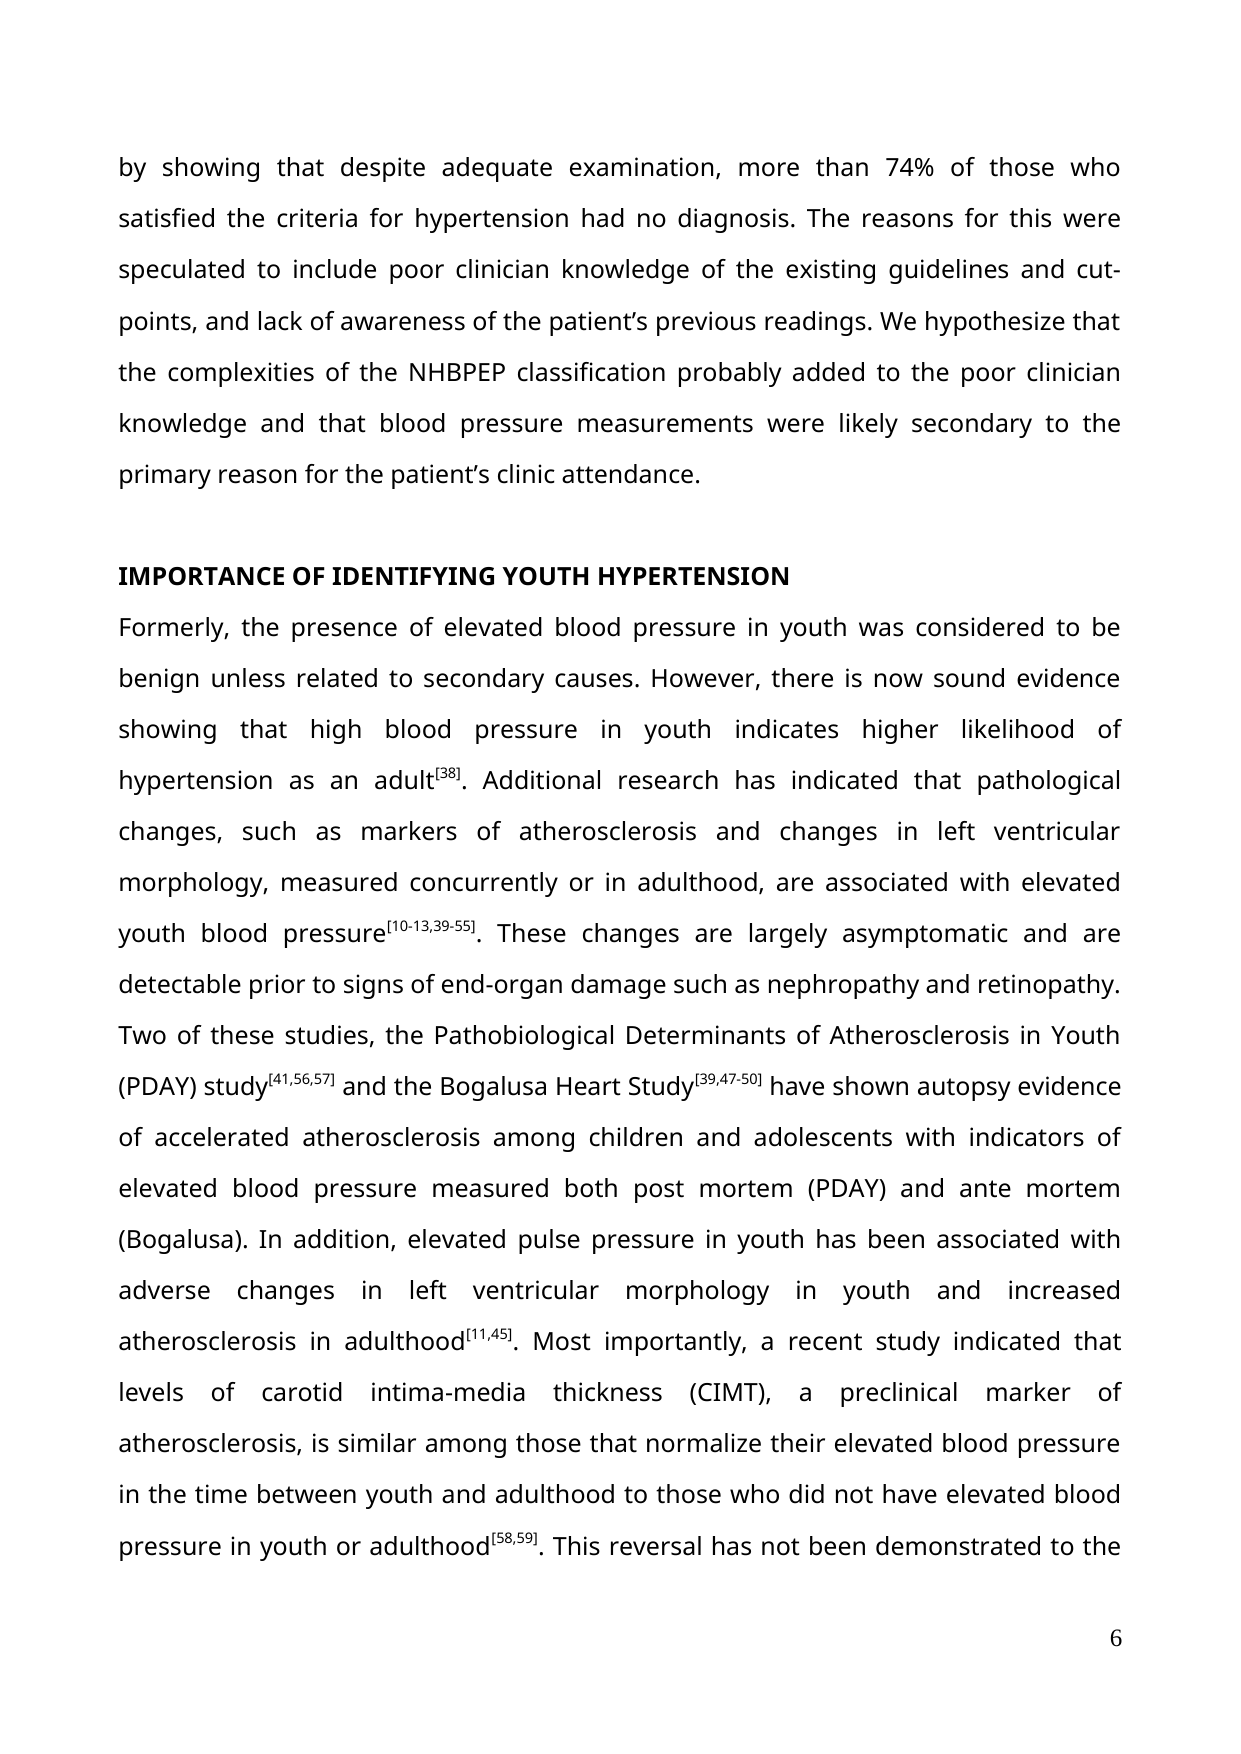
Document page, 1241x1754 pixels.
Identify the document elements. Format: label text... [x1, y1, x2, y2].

subtitle IMPORTANCE OF IDENTIFYING YOUTH HYPERTENSION [118, 558, 1122, 592]
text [118, 150, 1122, 490]
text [118, 609, 1122, 1562]
